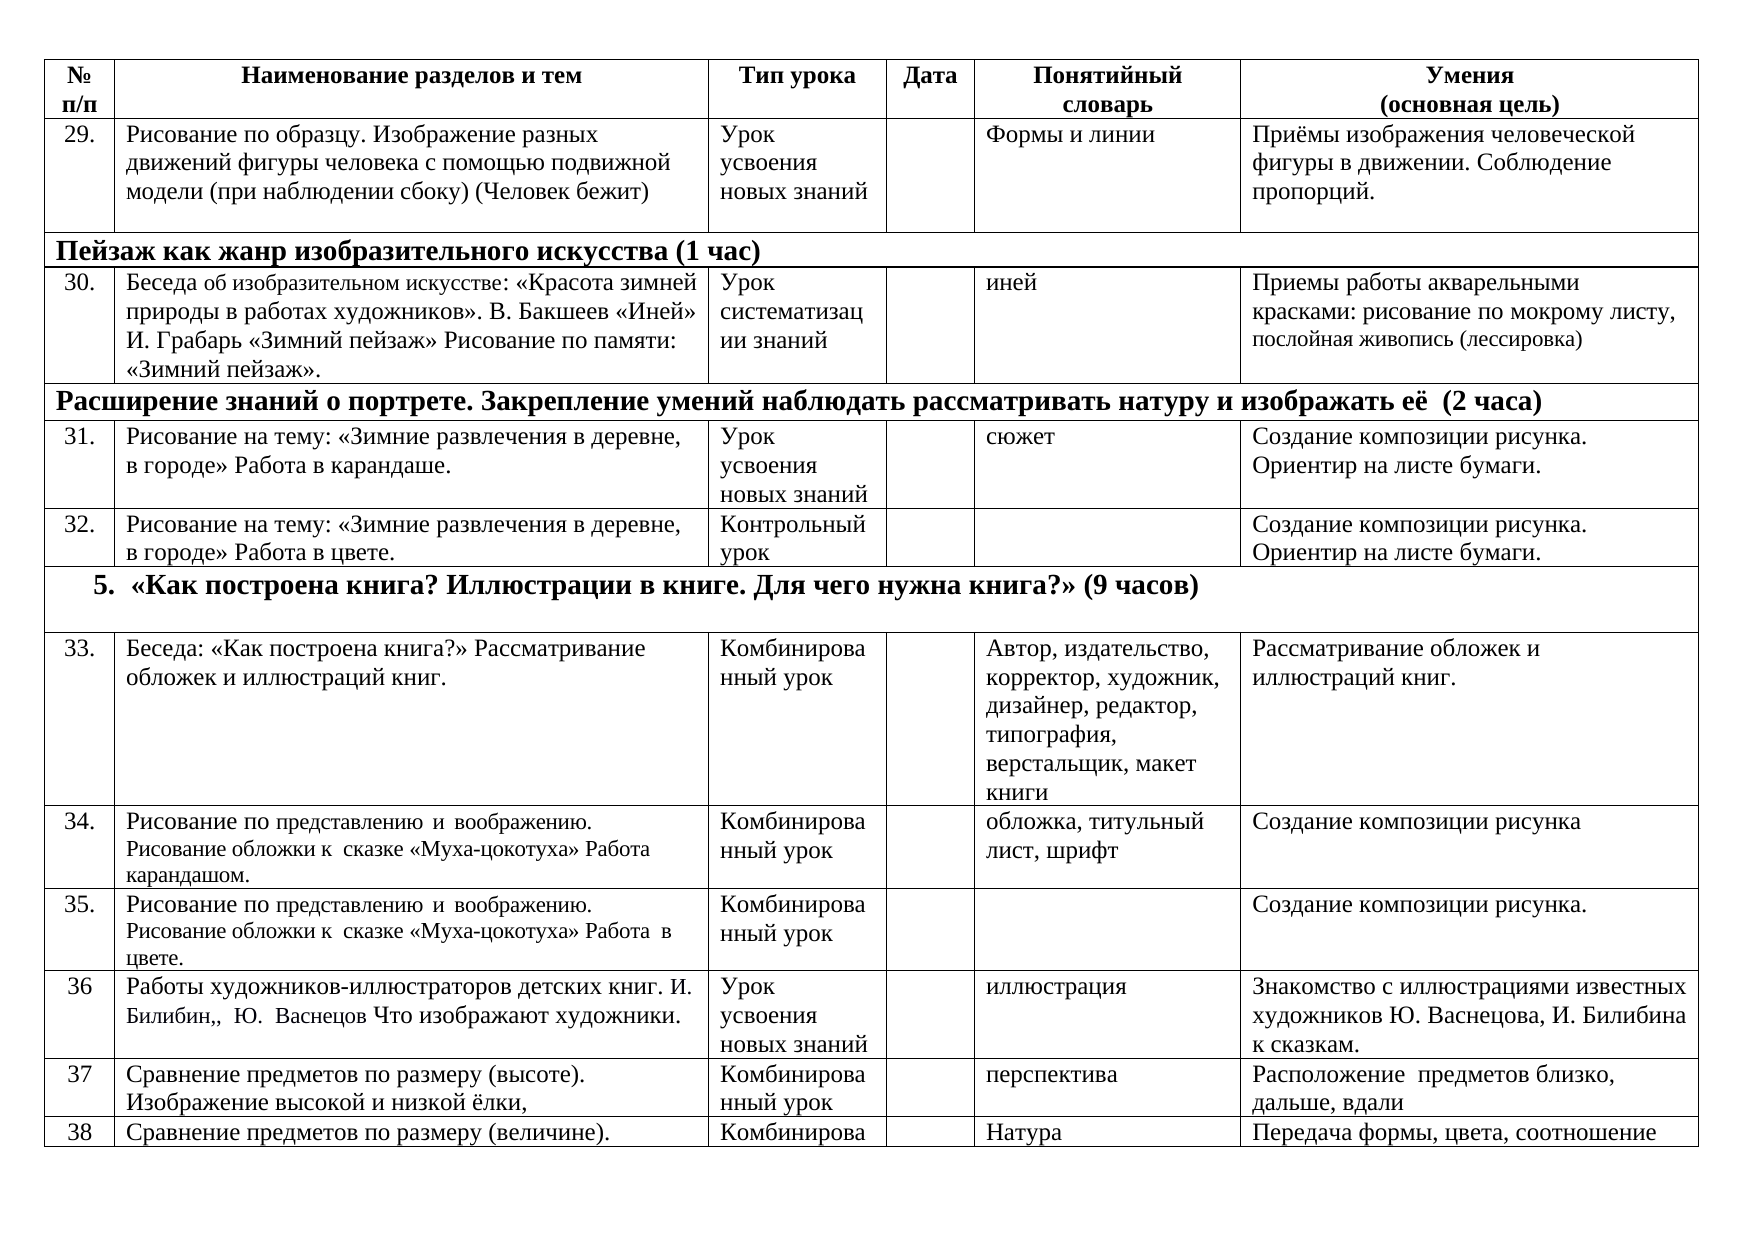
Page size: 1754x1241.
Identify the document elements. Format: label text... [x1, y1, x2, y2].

table_cell Комбинированный урок [709, 633, 886, 805]
table_cell 36 [45, 971, 114, 1058]
table_header Дата [887, 60, 974, 118]
table_header Умения (основная цель) [1241, 60, 1698, 118]
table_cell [115, 1117, 708, 1146]
table_cell Создание композиции рисунка [1241, 806, 1698, 888]
table_cell Урок усвоения новых знаний [709, 119, 886, 232]
table_cell Приёмы изображения человеческой фигуры в движении. Соблюдение пропорций. [1241, 119, 1698, 232]
table_cell [887, 421, 974, 508]
table_cell Беседа об изобразительном искусстве: «Красота зимней природы в работах художников». В. Бакшеев «Иней» И. Грабарь «Зимний пейзаж» Рисование по памяти: «Зимний пейзаж». [115, 268, 708, 382]
table_cell [975, 889, 1240, 970]
table_cell 33. [45, 633, 114, 805]
table_cell Рисование по представлению и воображению. Рисование обложки к сказке «Муха-цокотуха» Работа карандашом. [115, 806, 708, 888]
table_cell 34. [45, 806, 114, 888]
table_cell Создание композиции рисунка. Ориентир на листе бумаги. [1241, 509, 1698, 566]
table_cell 38 [45, 1117, 114, 1146]
table_cell Формы и линии [975, 119, 1240, 232]
table_cell иллюстрация [975, 971, 1240, 1058]
table_header № п/п [45, 60, 114, 118]
table_cell перспектива [975, 1059, 1240, 1116]
table_cell Рисование по образцу. Изображение разных движений фигуры человека с помощью подвижной модели (при наблюдении сбоку) (Человек бежит) [115, 119, 708, 232]
table_cell 37 [45, 1059, 114, 1116]
table_cell Автор, издательство, корректор, художник, дизайнер, редактор, типография, верстальщик, макет книги [975, 633, 1240, 805]
table_cell Комбинированный урок [709, 1059, 886, 1116]
table_cell 35. [45, 889, 114, 970]
table_cell Расположение предметов близко, дальше, вдали [1241, 1059, 1698, 1116]
table_cell Пейзаж как жанр изобразительного искусства (1 час) [45, 233, 1698, 266]
table_cell Урок усвоения новых знаний [709, 971, 886, 1058]
table_cell Знакомство с иллюстрациями известных художников Ю. Васнецова, И. Билибина к сказкам. [1241, 971, 1698, 1058]
table_cell 31. [45, 421, 114, 508]
table_cell [887, 971, 974, 1058]
table_cell [887, 509, 974, 566]
table_cell сюжет [975, 421, 1240, 508]
table_cell иней [975, 268, 1240, 382]
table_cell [1241, 1117, 1698, 1146]
table_cell [887, 633, 974, 805]
table_cell Работы художников-иллюстраторов детских книг. И. Билибин,, Ю. Васнецов Что изображают художники. [115, 971, 708, 1058]
table_cell 32. [45, 509, 114, 566]
table_cell [887, 889, 974, 970]
table_cell [887, 1059, 974, 1116]
table_header Наименование разделов и тем [115, 60, 708, 118]
table_cell Создание композиции рисунка. [1241, 889, 1698, 970]
table_cell Натура [975, 1117, 1240, 1146]
table_cell Урок усвоения новых знаний [709, 421, 886, 508]
table_cell [887, 1117, 974, 1146]
table_cell 29. [45, 119, 114, 232]
table_cell Рисование на тему: «Зимние развлечения в деревне, в городе» Работа в карандаше. [115, 421, 708, 508]
table_cell Комбинированный урок [709, 806, 886, 888]
table_cell Рисование по представлению и воображению. Рисование обложки к сказке «Муха-цокотуха» Работа в цвете. [115, 889, 708, 970]
table_cell обложка, титульный лист, шрифт [975, 806, 1240, 888]
table_cell [887, 119, 974, 232]
table_cell Беседа: «Как построена книга?» Рассматривание обложек и иллюстраций книг. [115, 633, 708, 805]
table_cell Урок систематизации знаний [709, 268, 886, 382]
table_header Тип урока [709, 60, 886, 118]
table_cell Рассматривание обложек и иллюстраций книг. [1241, 633, 1698, 805]
table_cell Комбинированный урок [709, 1117, 886, 1146]
table_cell Контрольный урок [709, 509, 886, 566]
table_cell Комбинированный урок [709, 889, 886, 970]
table_cell [887, 806, 974, 888]
table_header Понятийный словарь [975, 60, 1240, 118]
table_cell [975, 509, 1240, 566]
table_cell Приемы работы акварельными красками: рисование по мокрому листу, послойная живопись (лессировка) [1241, 268, 1698, 382]
table_cell «Как построена книга? Иллюстрации в книге. Для чего нужна книга?» (9 часов) [45, 567, 1698, 632]
table_cell [887, 268, 974, 382]
table_cell Создание композиции рисунка. Ориентир на листе бумаги. [1241, 421, 1698, 508]
table_cell 30. [45, 268, 114, 382]
table_cell Сравнение предметов по размеру (высоте). Изображение высокой и низкой ёлки, [115, 1059, 708, 1116]
table_cell Рисование на тему: «Зимние развлечения в деревне, в городе» Работа в цвете. [115, 509, 708, 566]
table_cell Расширение знаний о портрете. Закрепление умений наблюдать рассматривать натуру и изображать её (2 часа) [45, 384, 1698, 420]
